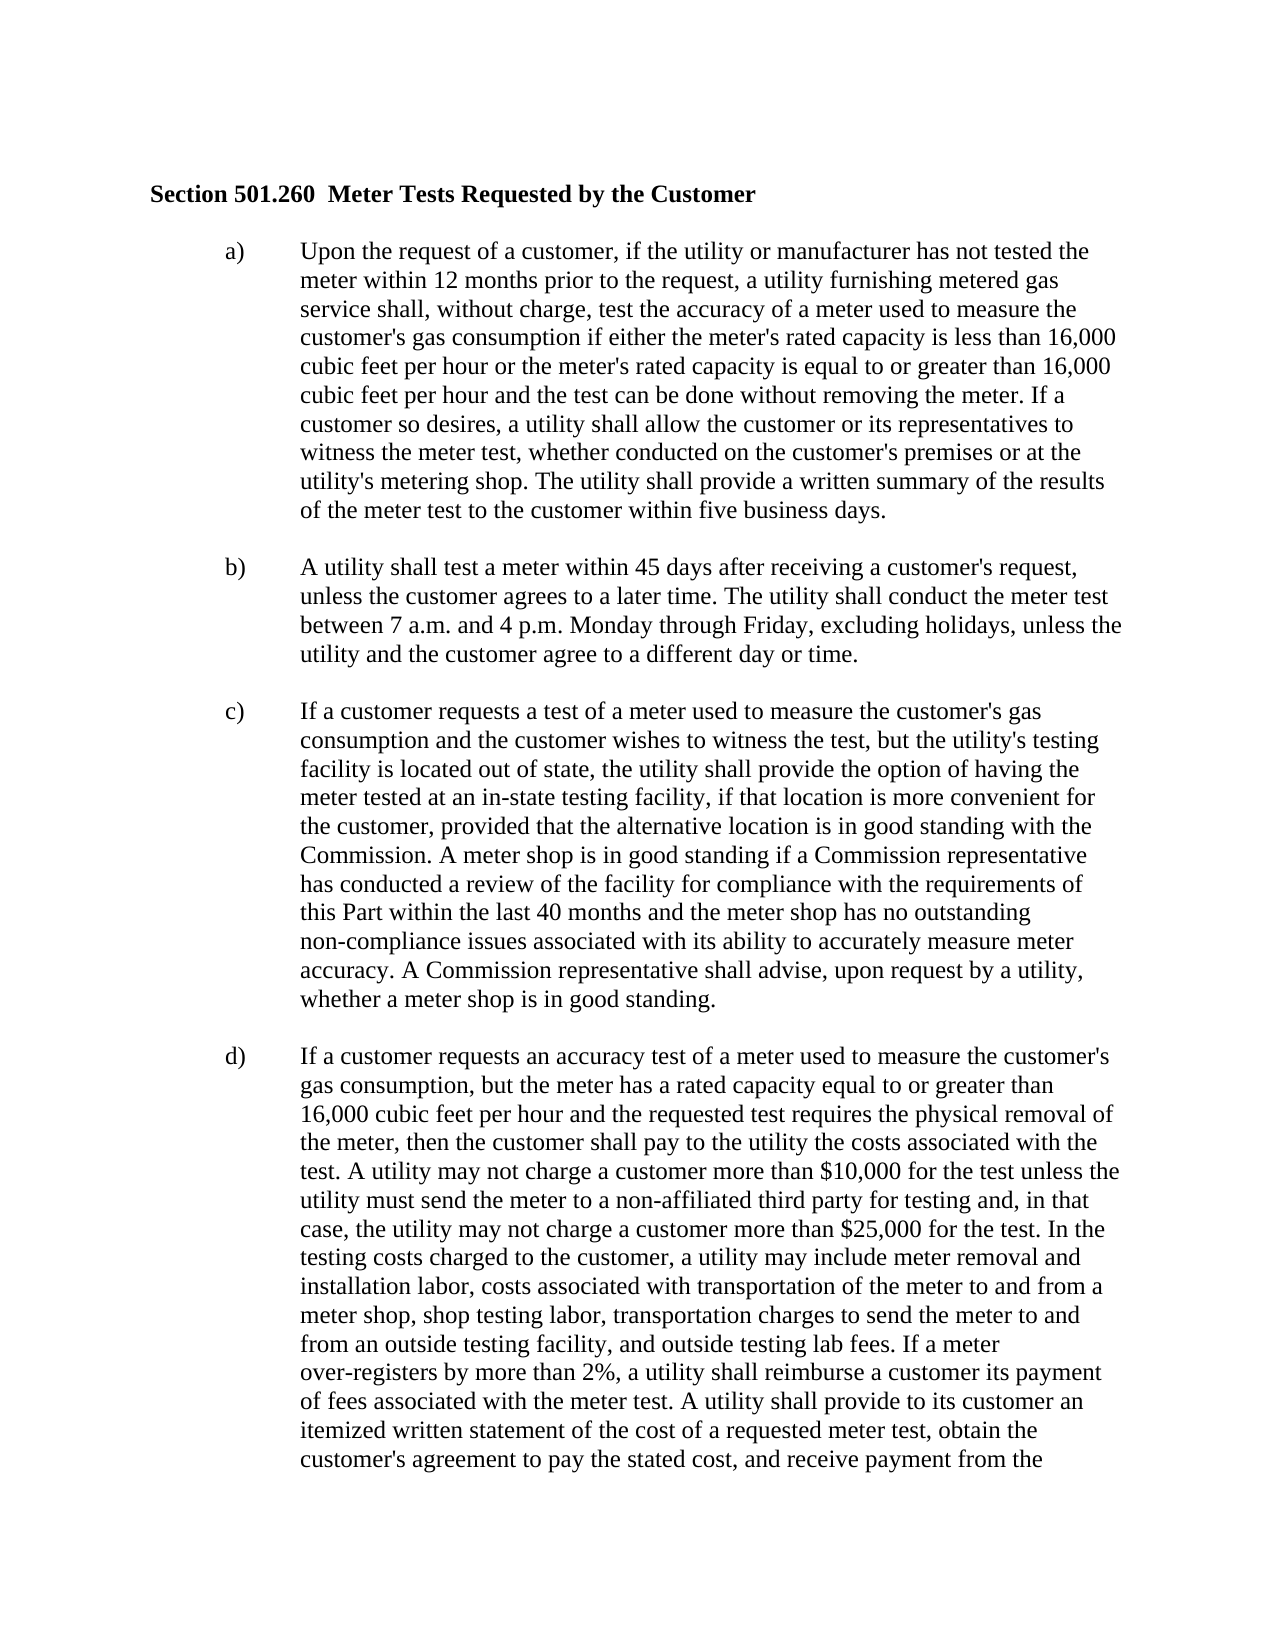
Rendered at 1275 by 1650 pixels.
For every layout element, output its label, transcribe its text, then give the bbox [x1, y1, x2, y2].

text Section 501.260 Meter Tests Requested by the Customer [150, 179, 1125, 207]
text c) If a customer requests a test of a meter used to measure the customer's gas consumption and the customer wishes to witness the test, but the utility's testing facility is located out of state, the utility shall provide the option of having the meter tested at an in-state testing facility, if that location is more convenient for the customer, provided that the alternative location is in good standing with the Commission. A meter shop is in good standing if a Commission representative has conducted a review of the facility for compliance with the requirements of this Part within the last 40 months and the meter shop has no outstanding non-compliance issues associated with its ability to accurately measure meter accuracy. A Commission representative shall advise, upon request by a utility, whether a meter shop is in good standing. [225, 696, 1125, 1012]
text a) Upon the request of a customer, if the utility or manufacturer has not tested the meter within 12 months prior to the request, a utility furnishing metered gas service shall, without charge, test the accuracy of a meter used to measure the customer's gas consumption if either the meter's rated capacity is less than 16,000 cubic feet per hour or the meter's rated capacity is equal to or greater than 16,000 cubic feet per hour and the test can be done without removing the meter. If a customer so desires, a utility shall allow the customer or its representatives to witness the meter test, whether conducted on the customer's premises or at the utility's metering shop. The utility shall provide a written summary of the results of the meter test to the customer within five business days. [225, 236, 1125, 524]
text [225, 1041, 1125, 1472]
text b) A utility shall test a meter within 45 days after receiving a customer's request, unless the customer agrees to a later time. The utility shall conduct the meter test between 7 a.m. and 4 p.m. Monday through Friday, excluding holidays, unless the utility and the customer agree to a different day or time. [225, 552, 1125, 667]
